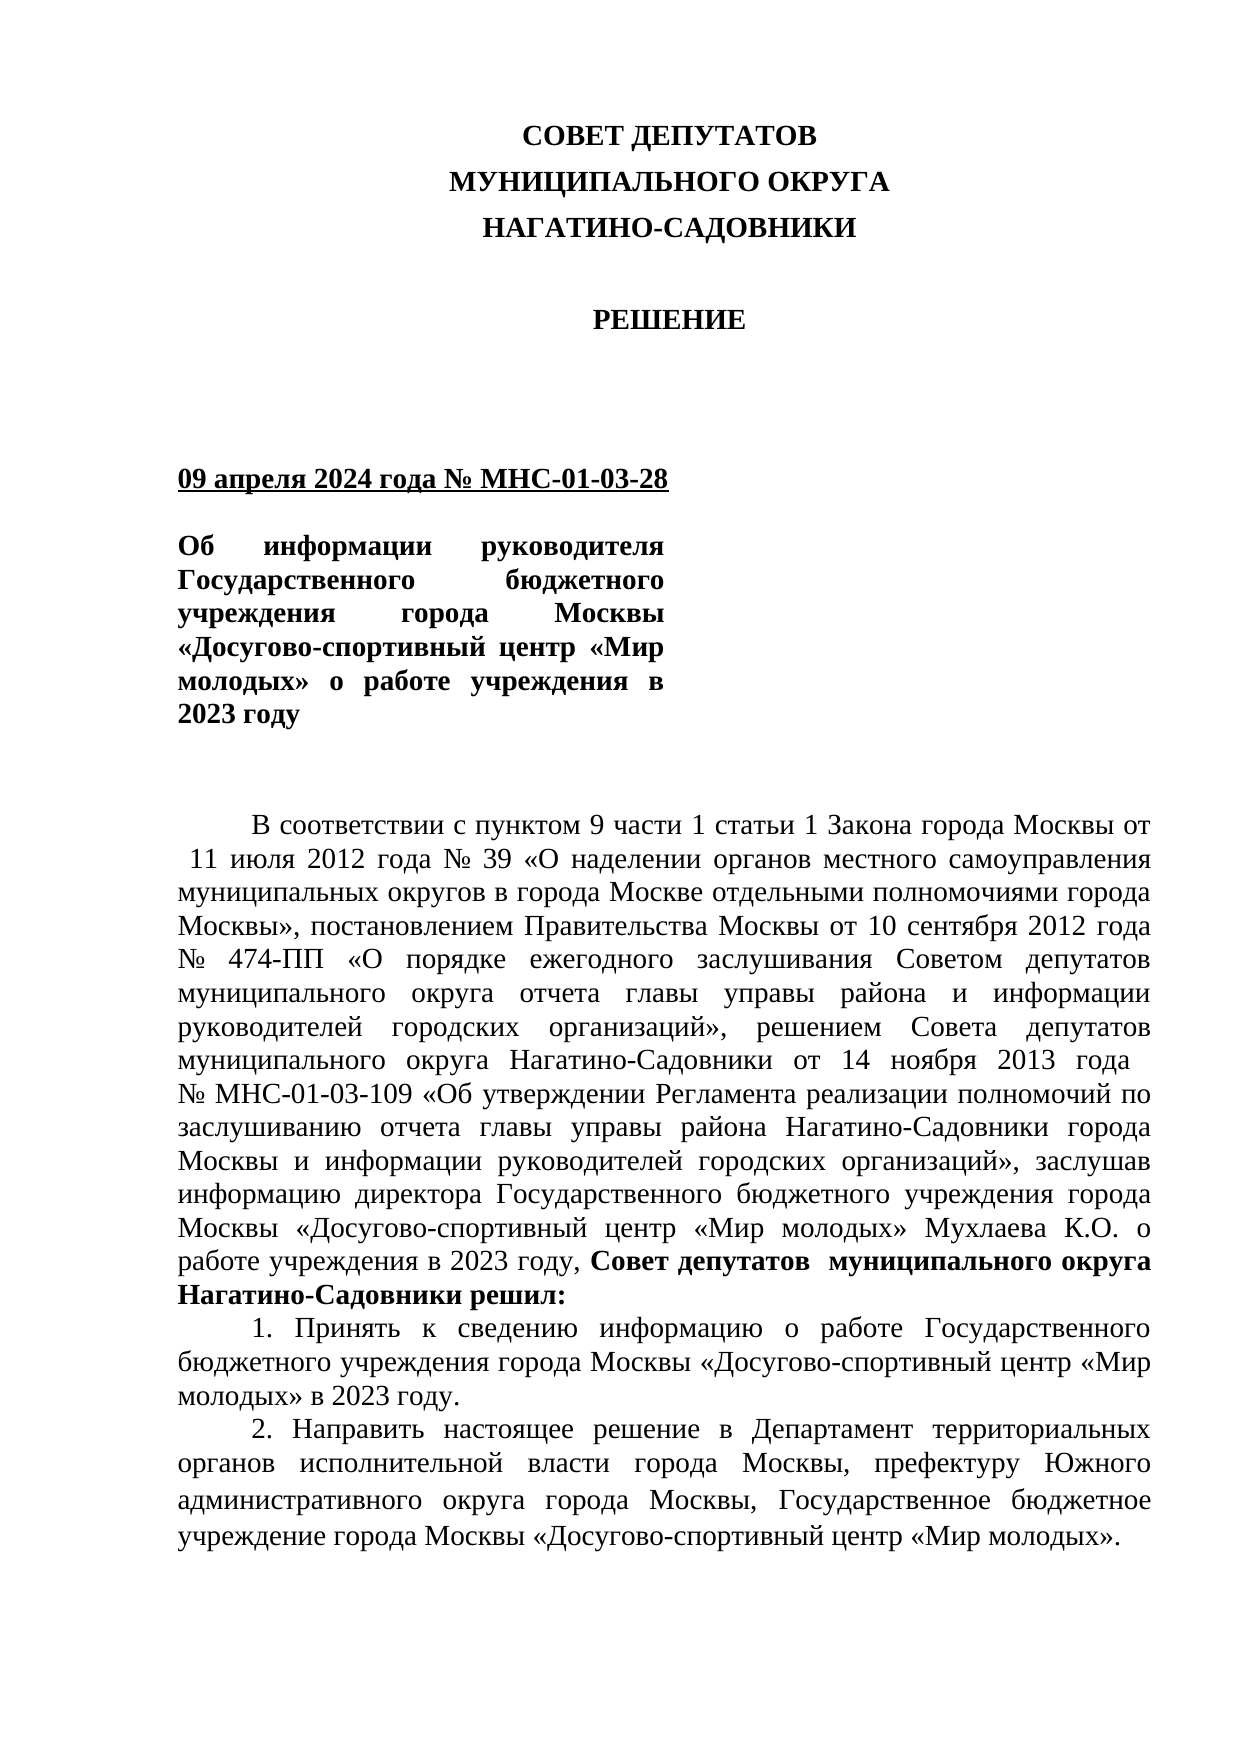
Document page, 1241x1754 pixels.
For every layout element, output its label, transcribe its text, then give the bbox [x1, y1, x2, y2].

text 09 апреля 2024 года № МНС-01-03-28 [177, 461, 704, 495]
text СОВЕТ ДЕПУТАТОВ [177, 118, 1162, 152]
text Об информации руководителя Государственного бюджетного учреждения города Москвы «Досугово-спортивный центр «Мир молодых» о работе учреждения в 2023 году [177, 528, 664, 730]
text НАГАТИНО-САДОВНИКИ [177, 210, 1162, 244]
text 1. Принять к сведению информацию о работе Государственного бюджетного учреждения города Москвы «Досугово-спортивный центр «Мир молодых» в 2023 году. [177, 1311, 1152, 1411]
text В соответствии с пунктом 9 части 1 статьи 1 Закона города Москвы от 11 июля 2012 года № 39 «О наделении органов местного самоуправления муниципальных округов в города Москве отдельными полномочиями города Москвы», постановлением Правительства Москвы от 10 сентября 2012 года № 474-ПП «О порядке ежегодного заслушивания Советом депутатов муниципального округа отчета главы управы района и информации руководителей городских организаций», решением Совета депутатов муниципального округа Нагатино-Садовники от 14 ноября 2013 года № МНС-01-03-109 «Об утверждении Регламента реализации полномочий по заслушиванию отчета главы управы района Нагатино-Садовники города Москвы и информации руководителей городских организаций», заслушав информацию директора Государственного бюджетного учреждения города Москвы «Досугово-спортивный центр «Мир молодых» Мухлаева К.О. о работе учреждения в 2023 году, Совет депутатов муниципального округа Нагатино-Садовники решил: [177, 807, 1152, 1311]
text РЕШЕНИЕ [177, 302, 1162, 336]
text 2. Направить настоящее решение в Департамент территориальных органов исполнительной власти города Москвы, префектуру Южного административного округа города Москвы, Государственное бюджетное учреждение города Москвы «Досугово-спортивный центр «Мир молодых». [177, 1411, 1152, 1552]
text МУНИЦИПАЛЬНОГО ОКРУГА [177, 164, 1162, 198]
